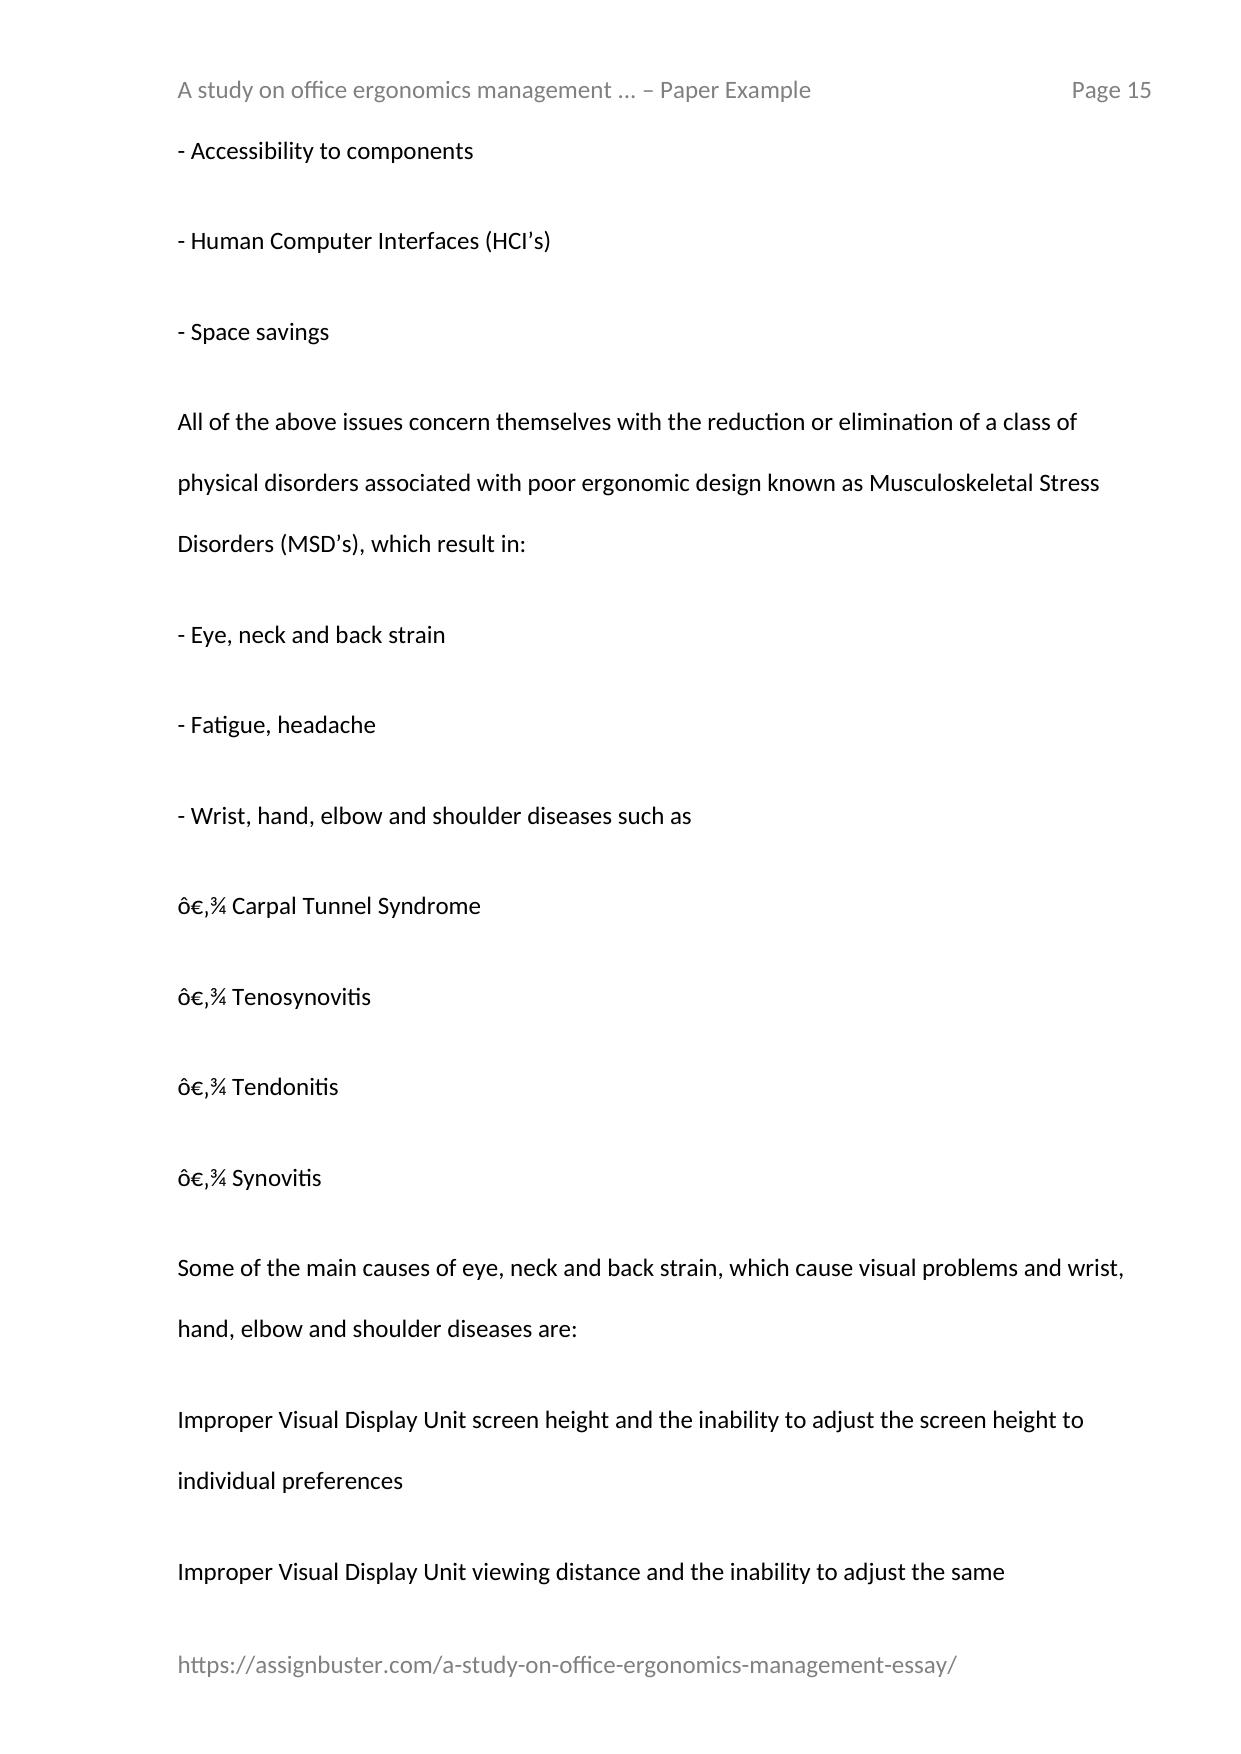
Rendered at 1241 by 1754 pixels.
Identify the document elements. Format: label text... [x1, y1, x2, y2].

text Improper Visual Display Unit viewing distance and the inability to adjust the same [177, 1556, 1152, 1586]
text All of the above issues concern themselves with the reduction or elimination of a class of physical disorders associated with poor ergonomic design known as Musculoskeletal Stress Disorders (MSD’s), which result in: [177, 406, 1152, 559]
text ô€‚¾ Synovitis [177, 1162, 1152, 1193]
text - Accessibility to components [177, 135, 1152, 165]
text - Eye, neck and back strain [177, 619, 1152, 649]
text - Human Computer Interfaces (HCI’s) [177, 225, 1152, 256]
text ô€‚¾ Tendonitis [177, 1072, 1152, 1102]
text - Wrist, hand, elbow and shoulder diseases such as [177, 800, 1152, 831]
text - Fatigue, headache [177, 709, 1152, 740]
text ô€‚¾ Carpal Tunnel Syndrome [177, 891, 1152, 921]
text Improper Visual Display Unit screen height and the inability to adjust the screen height to individual preferences [177, 1404, 1152, 1496]
text Some of the main causes of eye, neck and back strain, which cause visual problems and wrist, hand, elbow and shoulder diseases are: [177, 1253, 1152, 1344]
text ô€‚¾ Tenosynovitis [177, 981, 1152, 1012]
text - Space savings [177, 316, 1152, 346]
